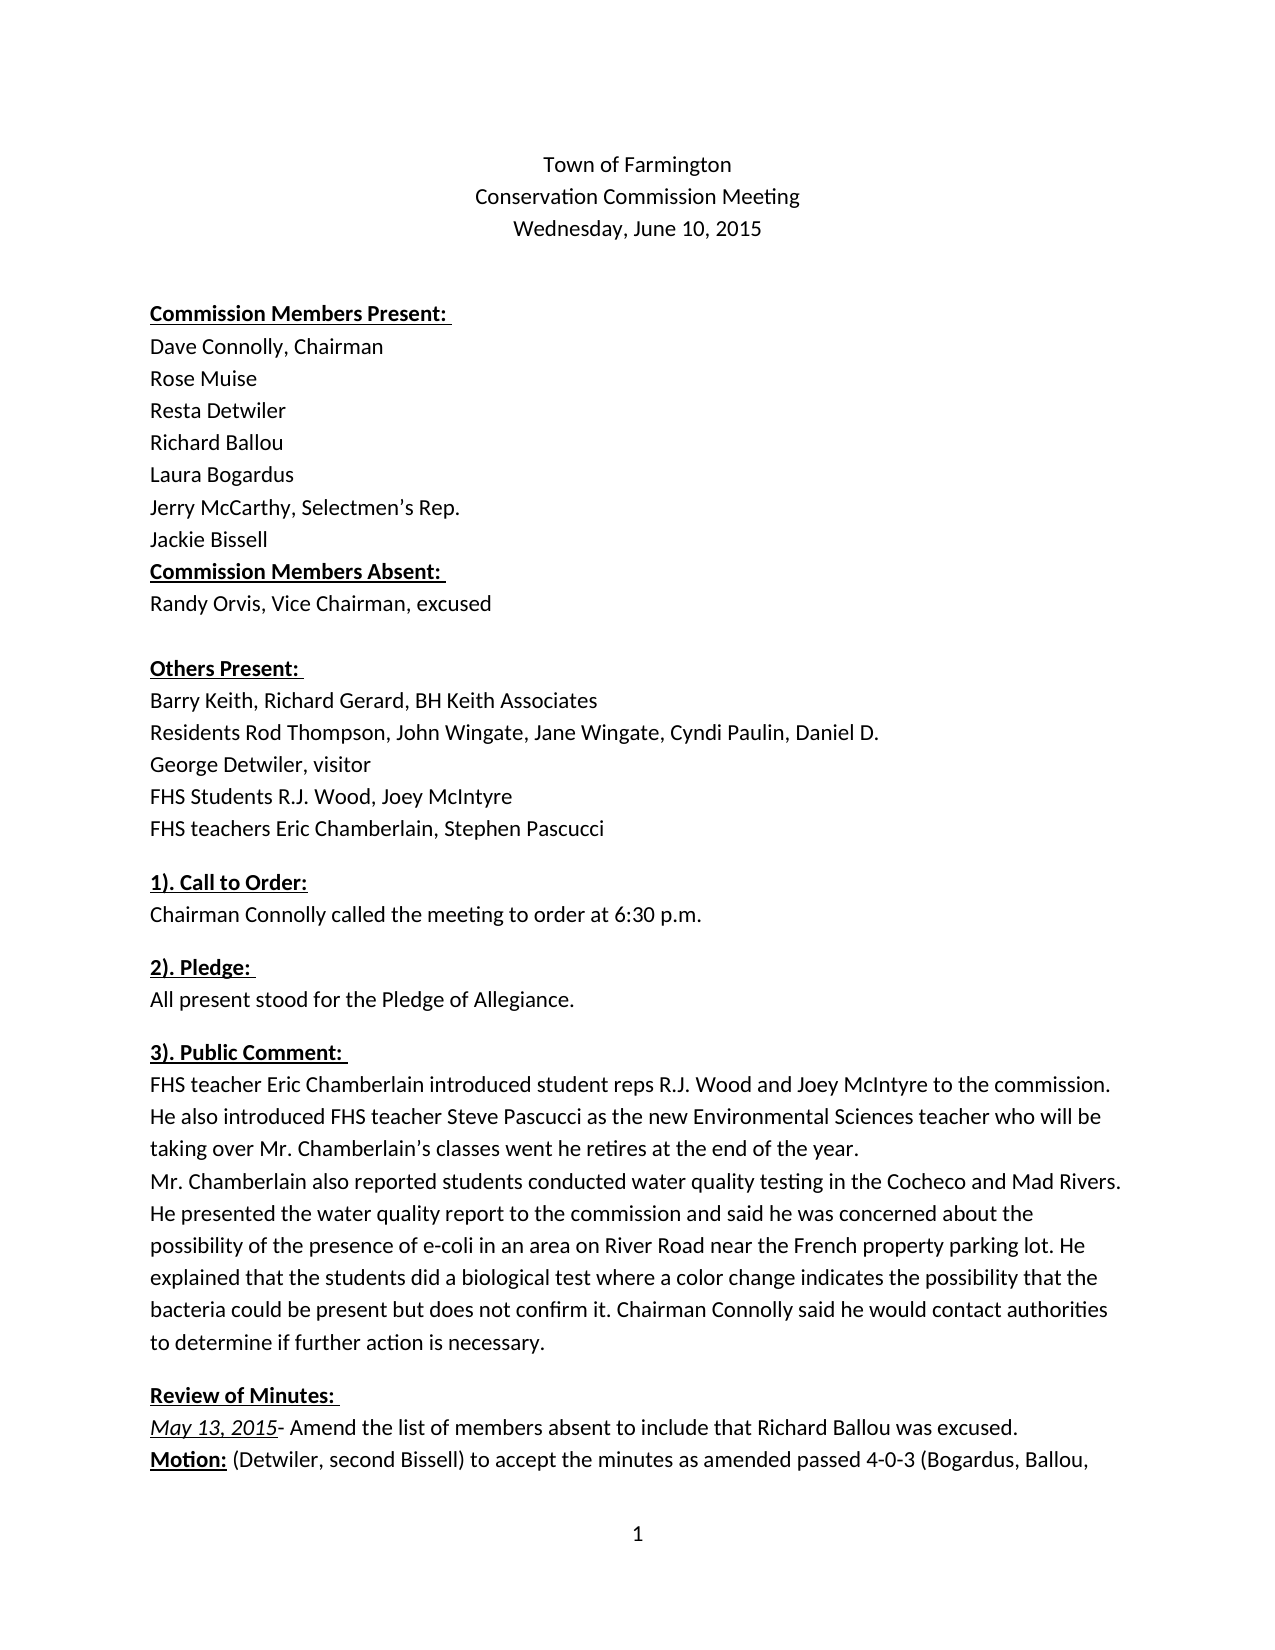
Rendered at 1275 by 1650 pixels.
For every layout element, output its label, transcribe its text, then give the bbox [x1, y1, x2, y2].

text Town of Farmington Conservation Commission Meeting Wednesday, June 10, 2015 [150, 150, 1125, 274]
text 2). Pledge: All present stood for the Pledge of Allegiance. [150, 953, 1125, 1013]
text 1). Call to Order: Chairman Connolly called the meeting to order at 6:30 p.m. [150, 868, 1125, 928]
text Commission Members Present: Dave Connolly, Chairman Rose Muise Resta Detwiler Richard Ballou Laura Bogardus Jerry McCarthy, Selectmen’s Rep. Jackie Bissell Commission Members Absent: Randy Orvis, Vice Chairman, excused Others Present: Barry Keith, Richard Gerard, BH Keith Associates Residents Rod Thompson, John Wingate, Jane Wingate, Cyndi Paulin, Daniel D. George Detwiler, visitor FHS Students R.J. Wood, Joey McIntyre FHS teachers Eric Chamberlain, Stephen Pascucci [150, 299, 1125, 843]
text 3). Public Comment: FHS teacher Eric Chamberlain introduced student reps R.J. Wood and Joey McIntyre to the commission. He also introduced FHS teacher Steve Pascucci as the new Environmental Sciences teacher who will be taking over Mr. Chamberlain’s classes went he retires at the end of the year. Mr. Chamberlain also reported students conducted water quality testing in the Cocheco and Mad Rivers. He presented the water quality report to the commission and said he was concerned about the possibility of the presence of e-coli in an area on River Road near the French property parking lot. He explained that the students did a biological test where a color change indicates the possibility that the bacteria could be present but does not confirm it. Chairman Connolly said he would contact authorities to determine if further action is necessary. [150, 1038, 1125, 1356]
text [150, 1381, 1125, 1473]
